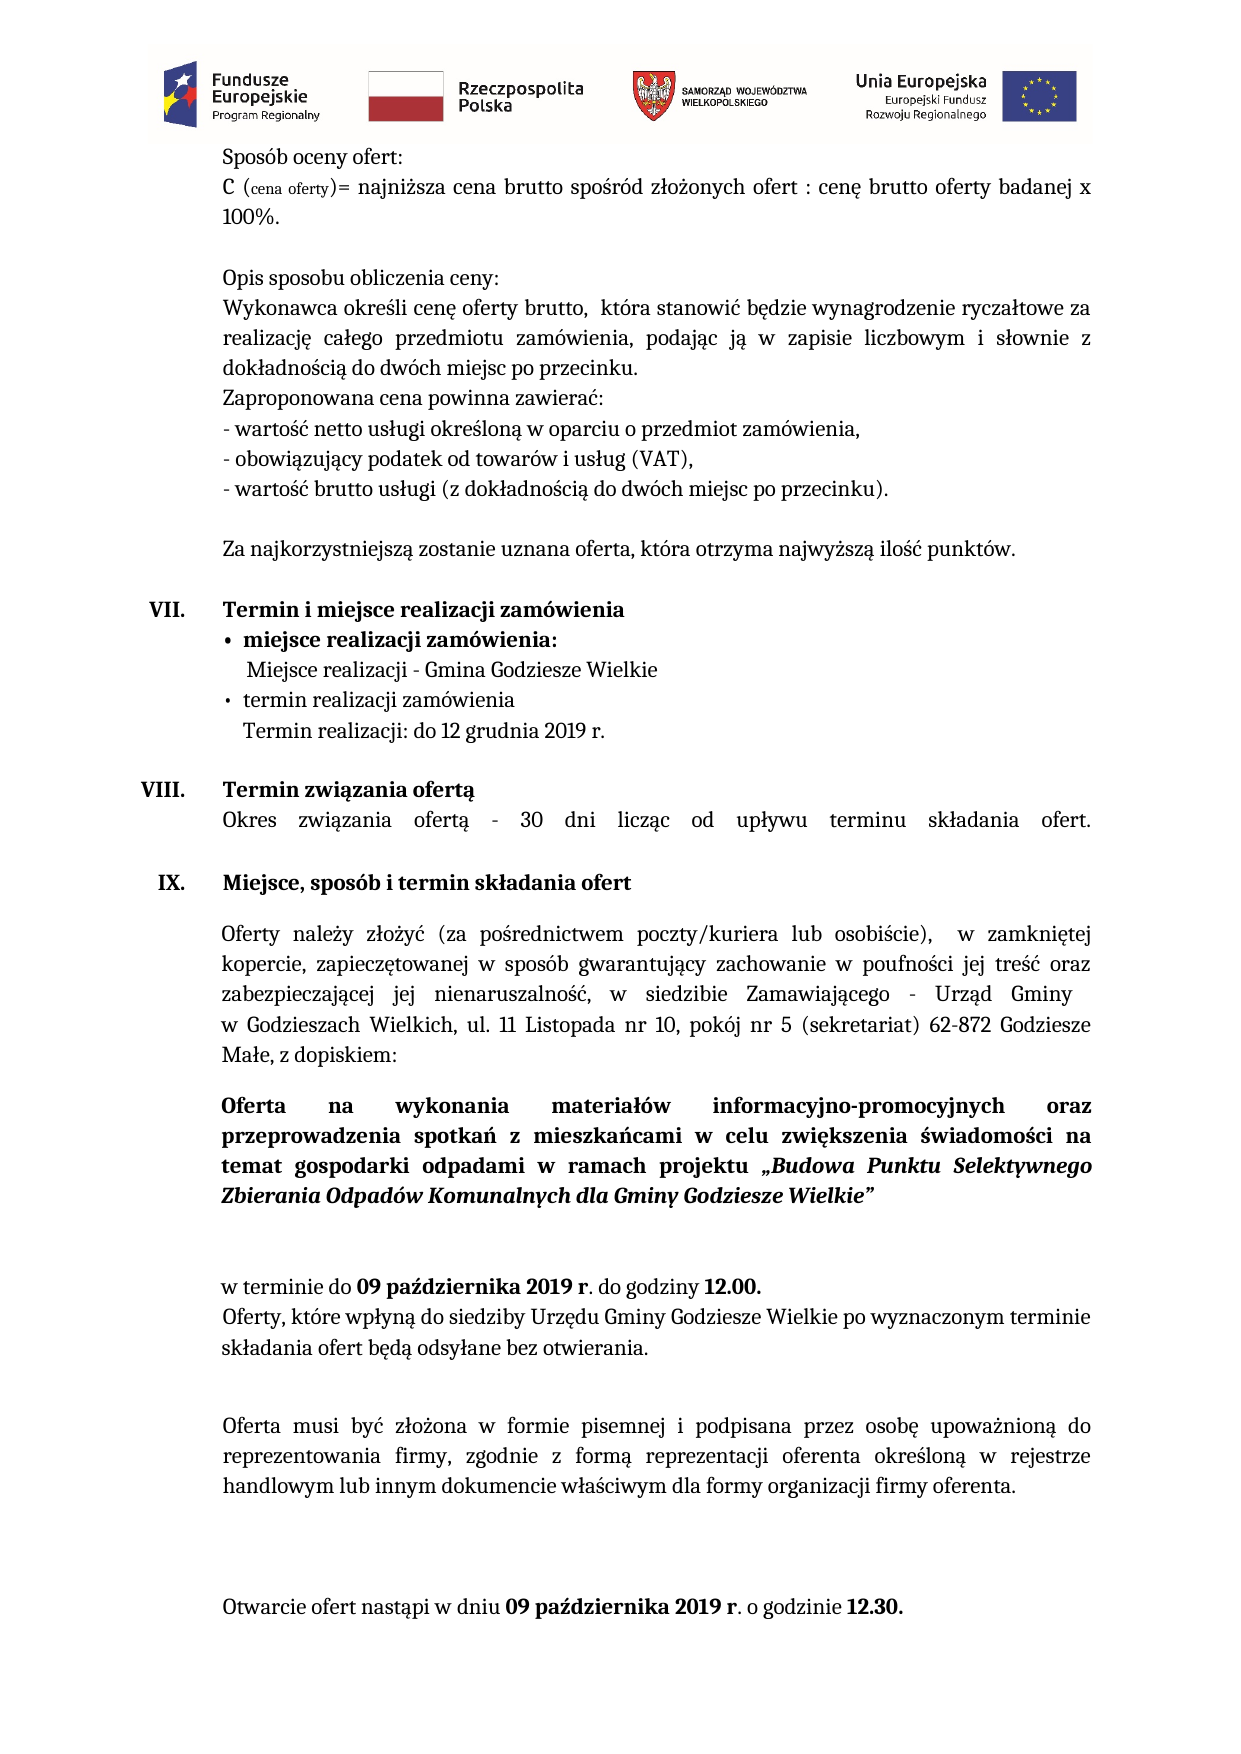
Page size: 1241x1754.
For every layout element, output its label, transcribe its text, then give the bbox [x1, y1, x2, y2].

list Termin i miejsce realizacji zamówienia [185, 597, 1092, 623]
list Termin realizacji: do 12 grudnia 2019 r. [223, 717, 1092, 744]
list Wykonawca określi cenę oferty brutto, która stanowić będzie wynagrodzenie ryczałtowe za realizację całego przedmiotu zamówienia, podając ją w zapisie liczbowym i słownie z dokładnością do dwóch miejsc po przecinku. [223, 294, 1092, 381]
list - wartość netto usługi określoną w oparciu o przedmiot zamówienia, [223, 415, 1092, 442]
text Oferty, które wpłyną do siedziby Urzędu Gminy Godziesze Wielkie po wyznaczonym terminie składania ofert będą odsyłane bez otwierania. [221, 1304, 1092, 1361]
text Oferty należy złożyć (za pośrednictwem poczty/kuriera lub osobiście), w zamkniętej kopercie, zapieczętowanej w sposób gwarantujący zachowanie w poufności jej treść oraz zabezpieczającej jej nienaruszalność, w siedzibie Zamawiającego - Urząd Gminy w Godzieszach Wielkich, ul. 11 Listopada nr 10, pokój nr 5 (sekretariat) 62-872 Godziesze Małe, z dopiskiem: [221, 921, 1092, 1068]
text Oferta na wykonania materiałów informacyjno-promocyjnych oraz przeprowadzenia spotkań z mieszkańcami w celu zwiększenia świadomości na temat gospodarki odpadami w ramach projektu „Budowa Punktu Selektywnego Zbierania Odpadów Komunalnych dla Gminy Godziesze Wielkie” [221, 1093, 1092, 1210]
list • miejsce realizacji zamówienia: [223, 627, 1092, 653]
list Miejsce, sposób i termin składania ofert [185, 870, 1092, 896]
list - obowiązujący podatek od towarów i usług (VAT), [223, 446, 1092, 472]
list C (cena oferty)= najniższa cena brutto spośród złożonych ofert : cenę brutto oferty badanej x 100%. [223, 174, 1092, 230]
list Termin związania ofertą [185, 777, 1092, 803]
list Otwarcie ofert nastąpi w dniu 09 października 2019 r. o godzinie 12.30. [223, 1594, 1092, 1621]
list Okres związania ofertą - 30 dni licząc od upływu terminu składania ofert. [223, 807, 1092, 866]
text w terminie do 09 października 2019 r. do godziny 12.00. [221, 1274, 1092, 1300]
list Opis sposobu obliczenia ceny: [223, 264, 1092, 291]
picture [147, 44, 1093, 144]
list • termin realizacji zamówienia [223, 687, 1092, 714]
list Miejsce realizacji - Gmina Godziesze Wielkie [246, 657, 1092, 683]
list Zaproponowana cena powinna zawierać: [223, 385, 1092, 412]
list Za najkorzystniejszą zostanie uznana oferta, która otrzyma najwyższą ilość punktów. [223, 536, 1092, 563]
list Sposób oceny ofert: [223, 144, 1092, 170]
list - wartość brutto usługi (z dokładnością do dwóch miejsc po przecinku). [223, 476, 1092, 502]
list Oferta musi być złożona w formie pisemnej i podpisana przez osobę upoważnioną do reprezentowania firmy, zgodnie z formą reprezentacji oferenta określoną w rejestrze handlowym lub innym dokumencie właściwym dla formy organizacji firmy oferenta. [223, 1413, 1092, 1500]
